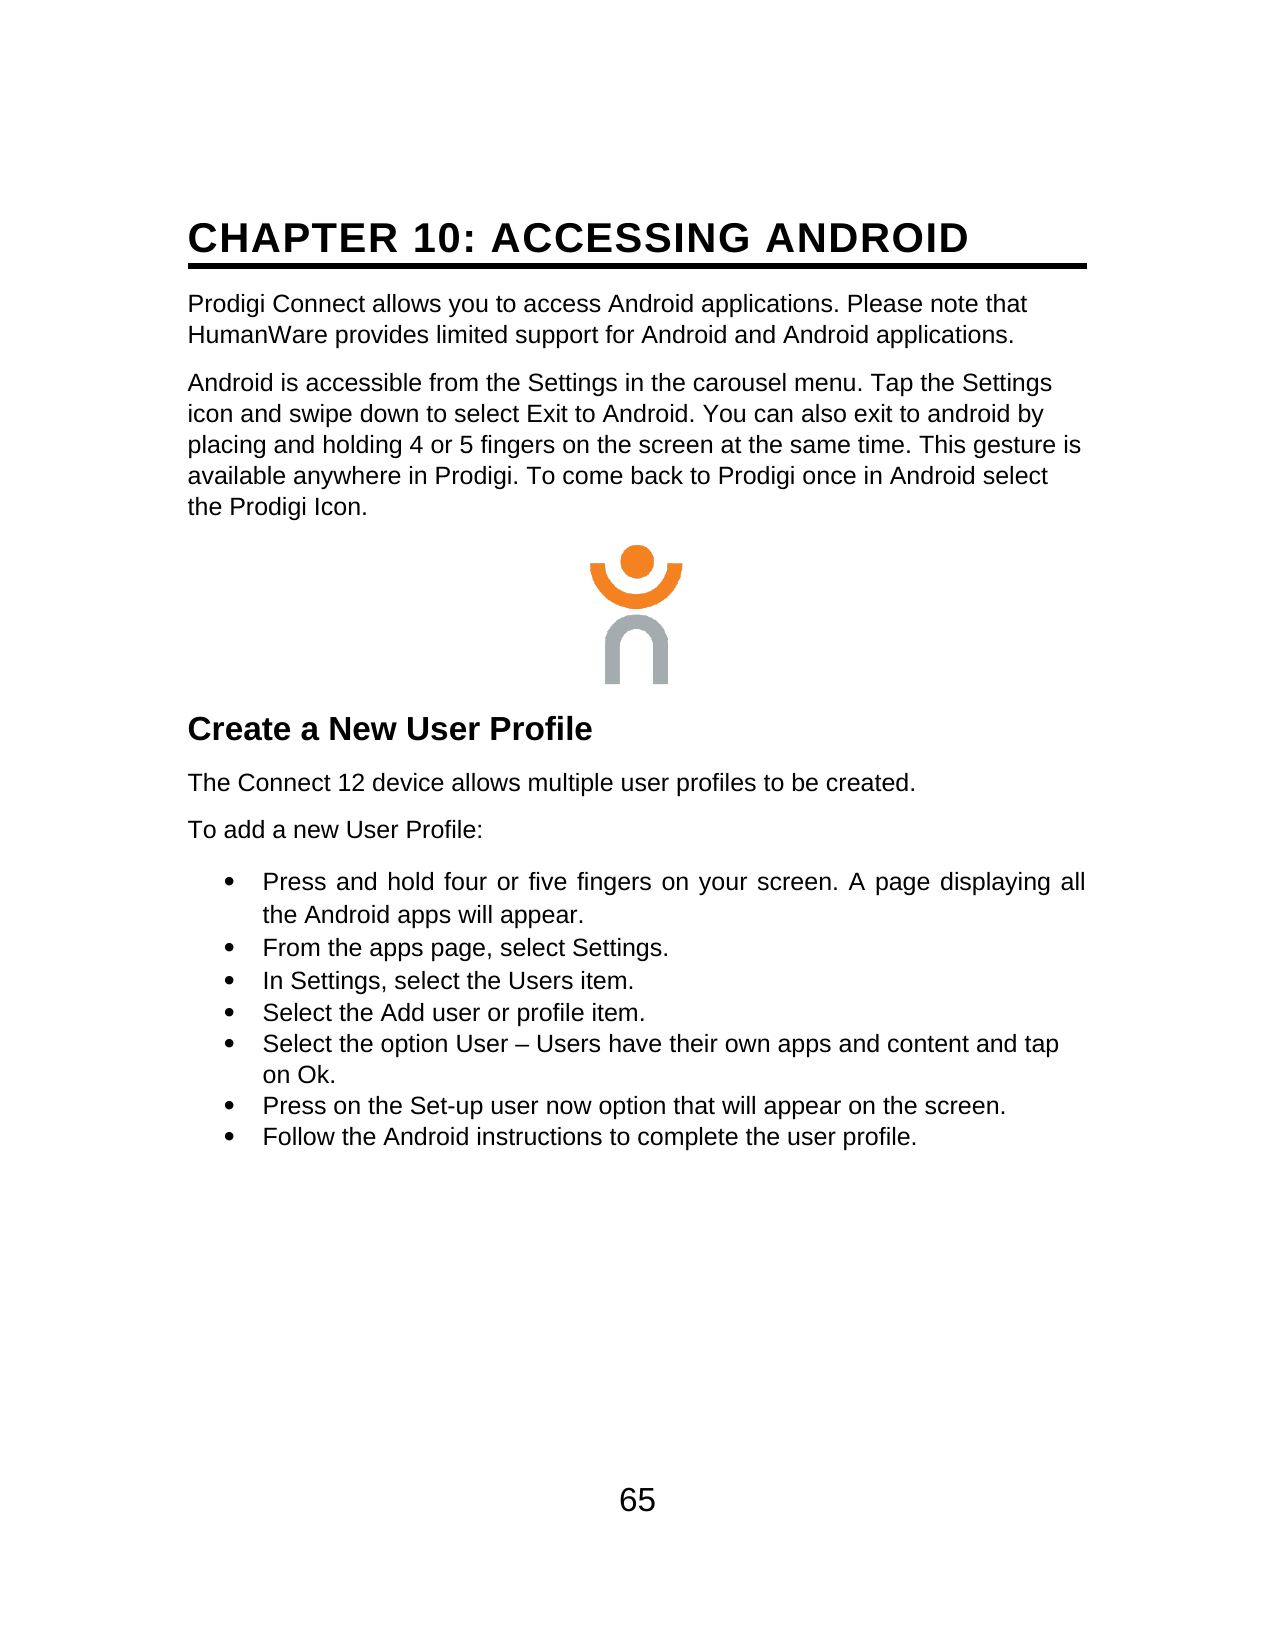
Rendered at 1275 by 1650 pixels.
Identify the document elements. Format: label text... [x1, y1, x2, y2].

text To add a new User Profile: [187, 815, 1087, 844]
subtitle Chapter 10: Accessing Android [187, 213, 1087, 269]
picture [562, 539, 713, 690]
list Select the option User – Users have their own apps and content and tap on Ok. [225, 1029, 1087, 1088]
list Press on the Set-up user now option that will appear on the screen. [225, 1091, 1087, 1120]
list Follow the Android instructions to complete the user profile. [225, 1122, 1087, 1151]
list In Settings, select the Users item. [225, 966, 1087, 995]
text Create a New User Profile [187, 709, 1087, 748]
list Select the Add user or profile item. [225, 997, 1087, 1026]
text The Connect 12 device allows multiple user profiles to be created. [187, 767, 1087, 796]
text Prodigi Connect allows you to access Android applications. Please note that HumanWare provides limited support for Android and Android applications. [187, 289, 1087, 349]
list Press and hold four or five fingers on your screen. A page displaying all the Android apps will appear. [225, 867, 1087, 929]
text Android is accessible from the Settings in the carousel menu. Tap the Settings icon and swipe down to select Exit to Android. You can also exit to android by placing and holding 4 or 5 fingers on the screen at the same time. This gesture is available anywhere in Prodigi. To come back to Prodigi once in Android select the Prodigi Icon. [187, 368, 1087, 521]
list From the apps page, select Settings. [225, 933, 1087, 962]
